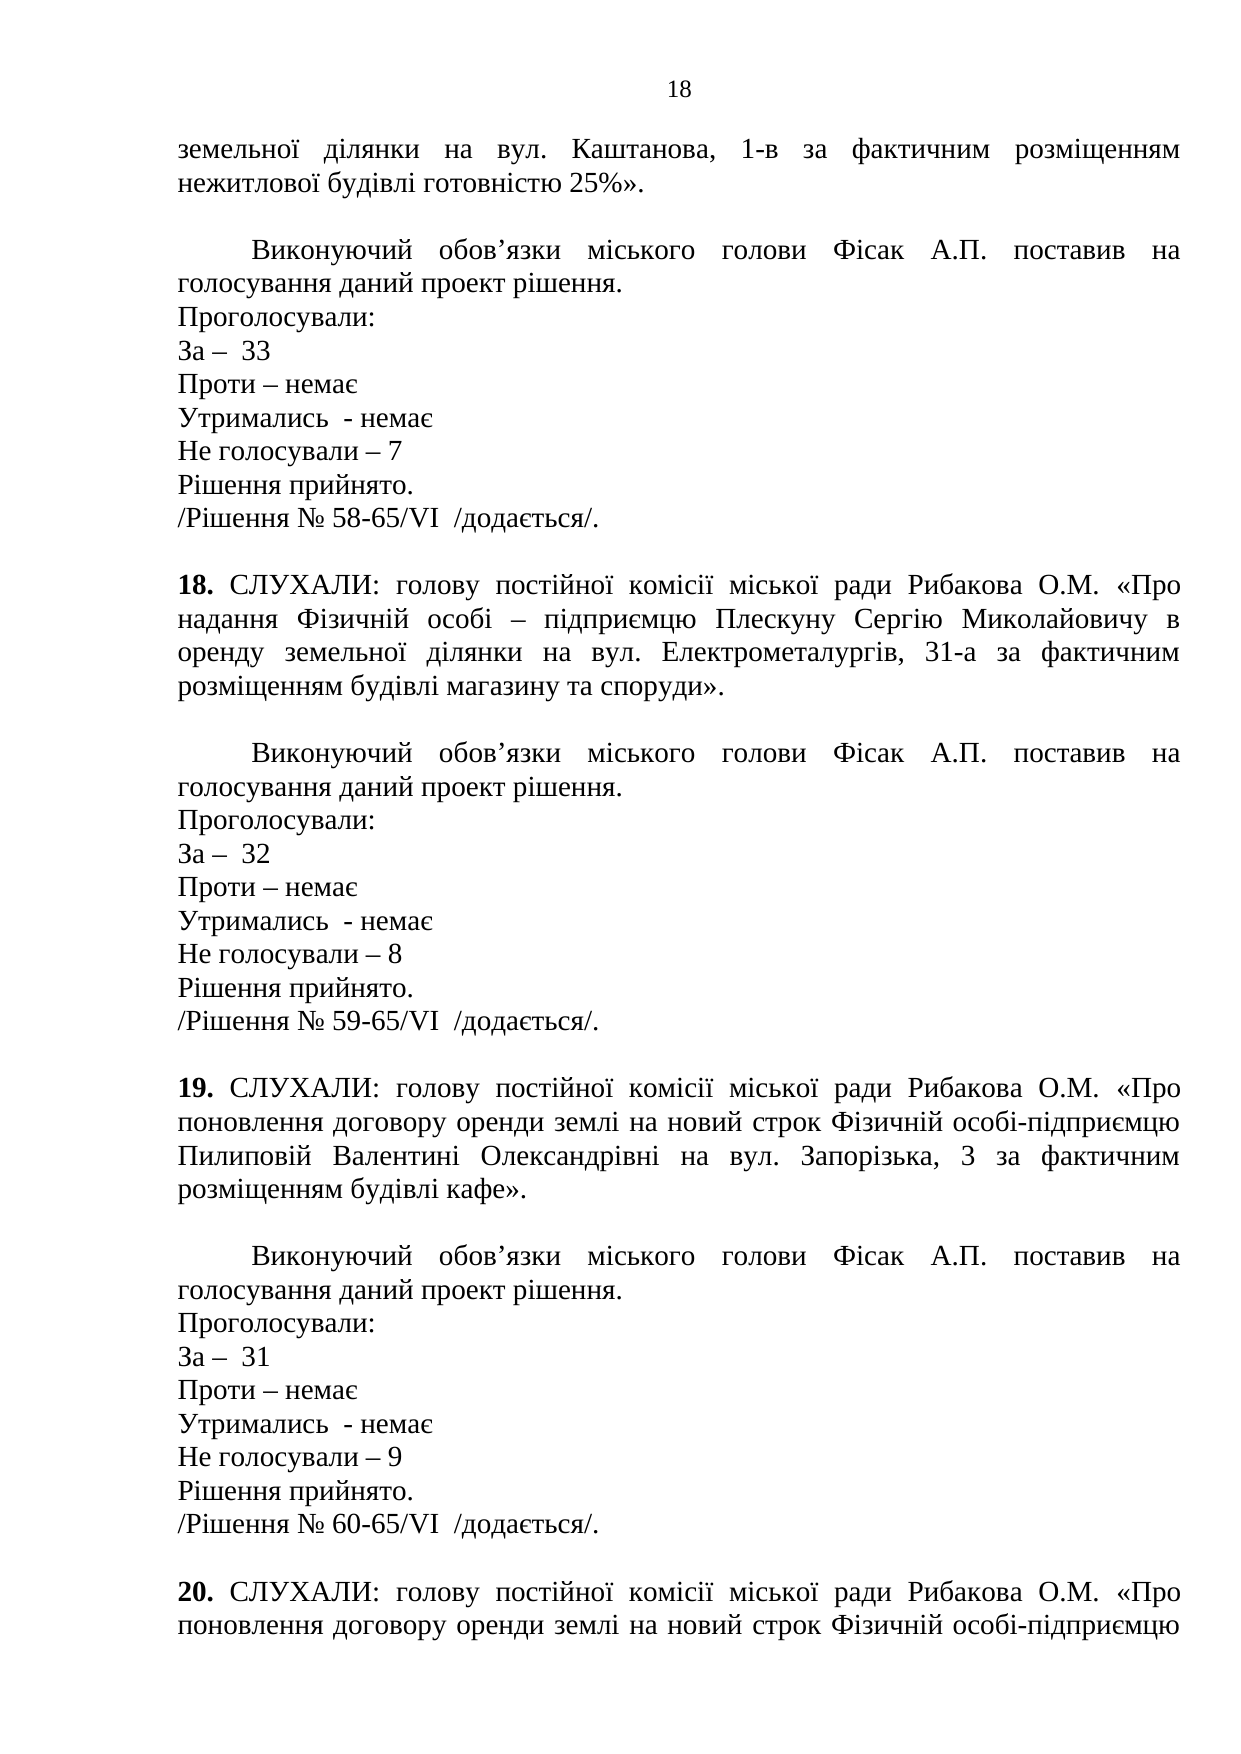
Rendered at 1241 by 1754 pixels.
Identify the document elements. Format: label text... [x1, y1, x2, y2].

text Утримались - немає [158, 400, 1181, 433]
text Проти – немає [158, 1372, 1181, 1406]
text /Рішення № 60-65/VІ /додається/. [177, 1507, 1181, 1540]
text Рішення прийнято. [177, 1473, 1181, 1507]
text Проголосували: [177, 1305, 1181, 1339]
text За – 32 [158, 836, 1181, 869]
text За – 31 [158, 1339, 1181, 1372]
text /Рішення № 59-65/VІ /додається/. [177, 1003, 1181, 1037]
text Виконуючий обов’язки міського голови Фісак А.П. поставив на голосування даний проект рішення. [177, 232, 1181, 299]
text /Рішення № 58-65/VІ /додається/. [177, 500, 1181, 534]
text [177, 131, 1181, 198]
text 19. СЛУХАЛИ: голову постійної комісії міської ради Рибакова О.М. «Про поновлення договору оренди землі на новий строк Фізичній особі-підприємцю Пилиповій Валентині Олександрівні на вул. Запорізька, 3 за фактичним розміщенням будівлі кафе». [177, 1071, 1181, 1205]
text Не голосували – 8 [158, 936, 1181, 970]
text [177, 1574, 1181, 1641]
text Рішення прийнято. [177, 970, 1181, 1003]
text Не голосували – 7 [158, 433, 1181, 467]
text Проголосували: [177, 802, 1181, 836]
text 18. СЛУХАЛИ: голову постійної комісії міської ради Рибакова О.М. «Про надання Фізичній особі – підприємцю Плескуну Сергію Миколайовичу в оренду земельної ділянки на вул. Електрометалургів, 31-а за фактичним розміщенням будівлі магазину та споруди». [177, 567, 1181, 702]
text Рішення прийнято. [177, 467, 1181, 500]
text Проти – немає [158, 366, 1181, 400]
text Проти – немає [158, 869, 1181, 903]
text Виконуючий обов’язки міського голови Фісак А.П. поставив на голосування даний проект рішення. [177, 735, 1181, 802]
text Утримались - немає [158, 903, 1181, 936]
text Утримались - немає [158, 1406, 1181, 1439]
text Не голосували – 9 [158, 1439, 1181, 1473]
text За – 33 [158, 333, 1181, 366]
text Виконуючий обов’язки міського голови Фісак А.П. поставив на голосування даний проект рішення. [177, 1238, 1181, 1305]
text Проголосували: [177, 299, 1181, 333]
